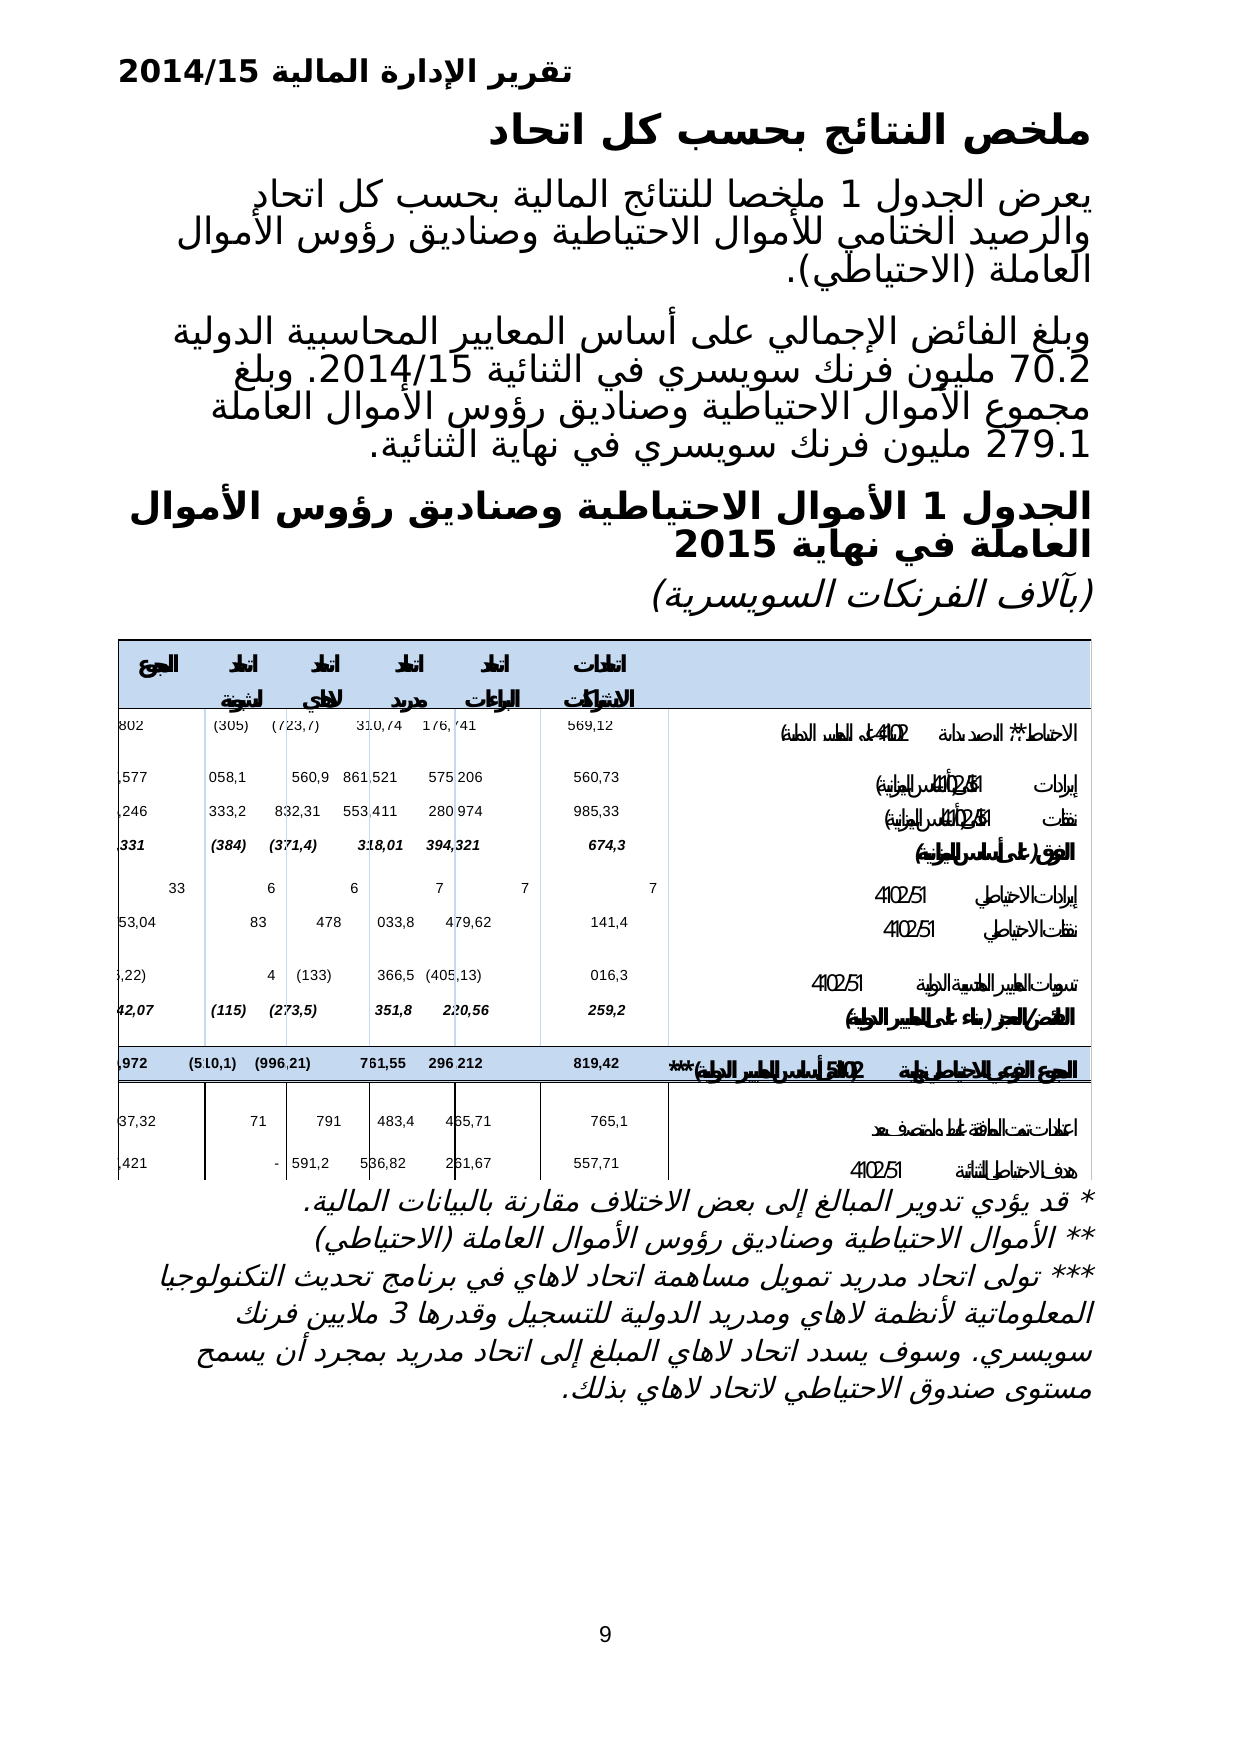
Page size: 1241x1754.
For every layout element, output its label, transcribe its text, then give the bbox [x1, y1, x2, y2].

text وبلغ الفائض الإجمالي على أساس المعايير المحاسبية الدولية 70.2 مليون فرنك سويسري في الثنائية 2014/15. وبلغ مجموع الأموال الاحتياطية وصناديق رؤوس الأموال العاملة 279.1 مليون فرنك سويسري في نهاية الثنائية. [118, 314, 1092, 464]
text (بآلاف الفرنكات السويسرية) [118, 577, 1092, 614]
text يعرض الجدول 1 ملخصا للنتائج المالية بحسب كل اتحاد والرصيد الختامي للأموال الاحتياطية وصناديق رؤوس الأموال العاملة (الاحتياطي). [118, 177, 1092, 289]
subtitle ملخص النتائج بحسب كل اتحاد [118, 114, 1054, 152]
subtitle الجدول 1 الأموال الاحتياطية وصناديق رؤوس الأموال العاملة في نهاية 2015 [118, 489, 1092, 564]
subtitle ملخص النتائج بحسب كل اتحاد [986, 114, 1092, 152]
text ** الأموال الاحتياطية وصناديق رؤوس الأموال العاملة (الاحتياطي) [118, 1218, 1092, 1256]
text * قد يؤدي تدوير المبالغ إلى بعض الاختلاف مقارنة بالبيانات المالية. [118, 1181, 1092, 1218]
text *** تولى اتحاد مدريد تمويل مساهمة اتحاد لاهاي في برنامج تحديث التكنولوجيا المعلوماتية لأنظمة لاهاي ومدريد الدولية للتسجيل وقدرها 3 ملايين فرنك سويسري. وسوف يسدد اتحاد لاهاي المبلغ إلى اتحاد مدريد بمجرد أن يسمح مستوى صندوق الاحتياطي لاتحاد لاهاي بذلك. [118, 1256, 1092, 1406]
